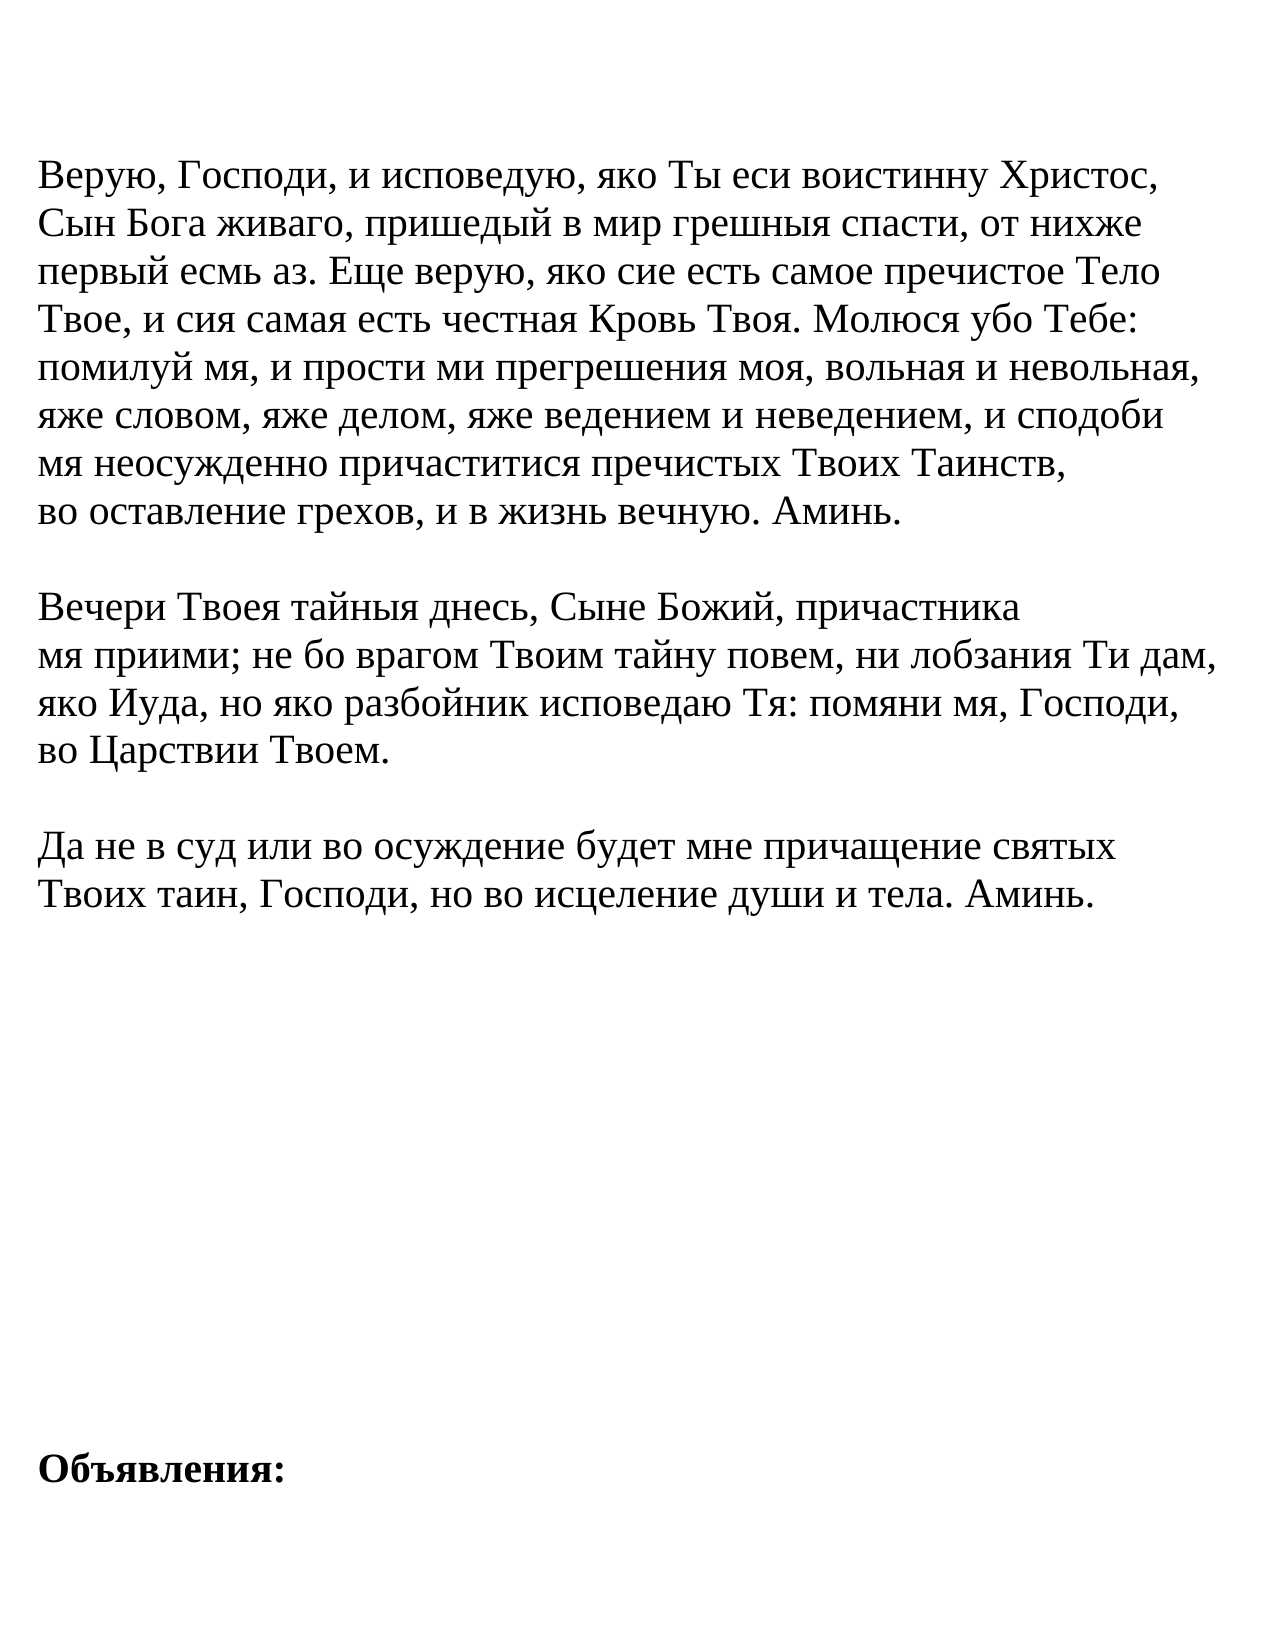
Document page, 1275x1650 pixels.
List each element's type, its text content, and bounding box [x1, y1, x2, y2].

text Да не в суд или во осуждение будет мне причащение святых Твоих таин, Господи, но во исцеление души и тела. Аминь. [37, 821, 1228, 917]
text Верую, Господи, и исповедую, яко Ты еси воистинну Христос, Сын Бога живаго, пришедый в мир грешныя спасти, от нихже первый есмь аз. Еще верую, яко сие есть самое пречистое Тело Твое, и сия самая есть честная Кровь Твоя. Молюся убо Тебе: помилуй мя, и прости ми прегрешения моя, вольная и невольная, яже словом, яже делом, яже ведением и неведением, и сподоби мя неосужденно причаститися пречистых Твоих Таинств, во оставление грехов, и в жизнь вечную. Аминь. [37, 150, 1228, 533]
text Вечери Твоея тайныя днесь, Сыне Божий, причастника мя приими; не бо врагом Твоим тайну повем, ни лобзания Ти дам, яко Иуда, но яко разбойник исповедаю Тя: помяни мя, Господи, во Царствии Твоем. [37, 581, 1228, 773]
text Объявления: [37, 1444, 1228, 1492]
